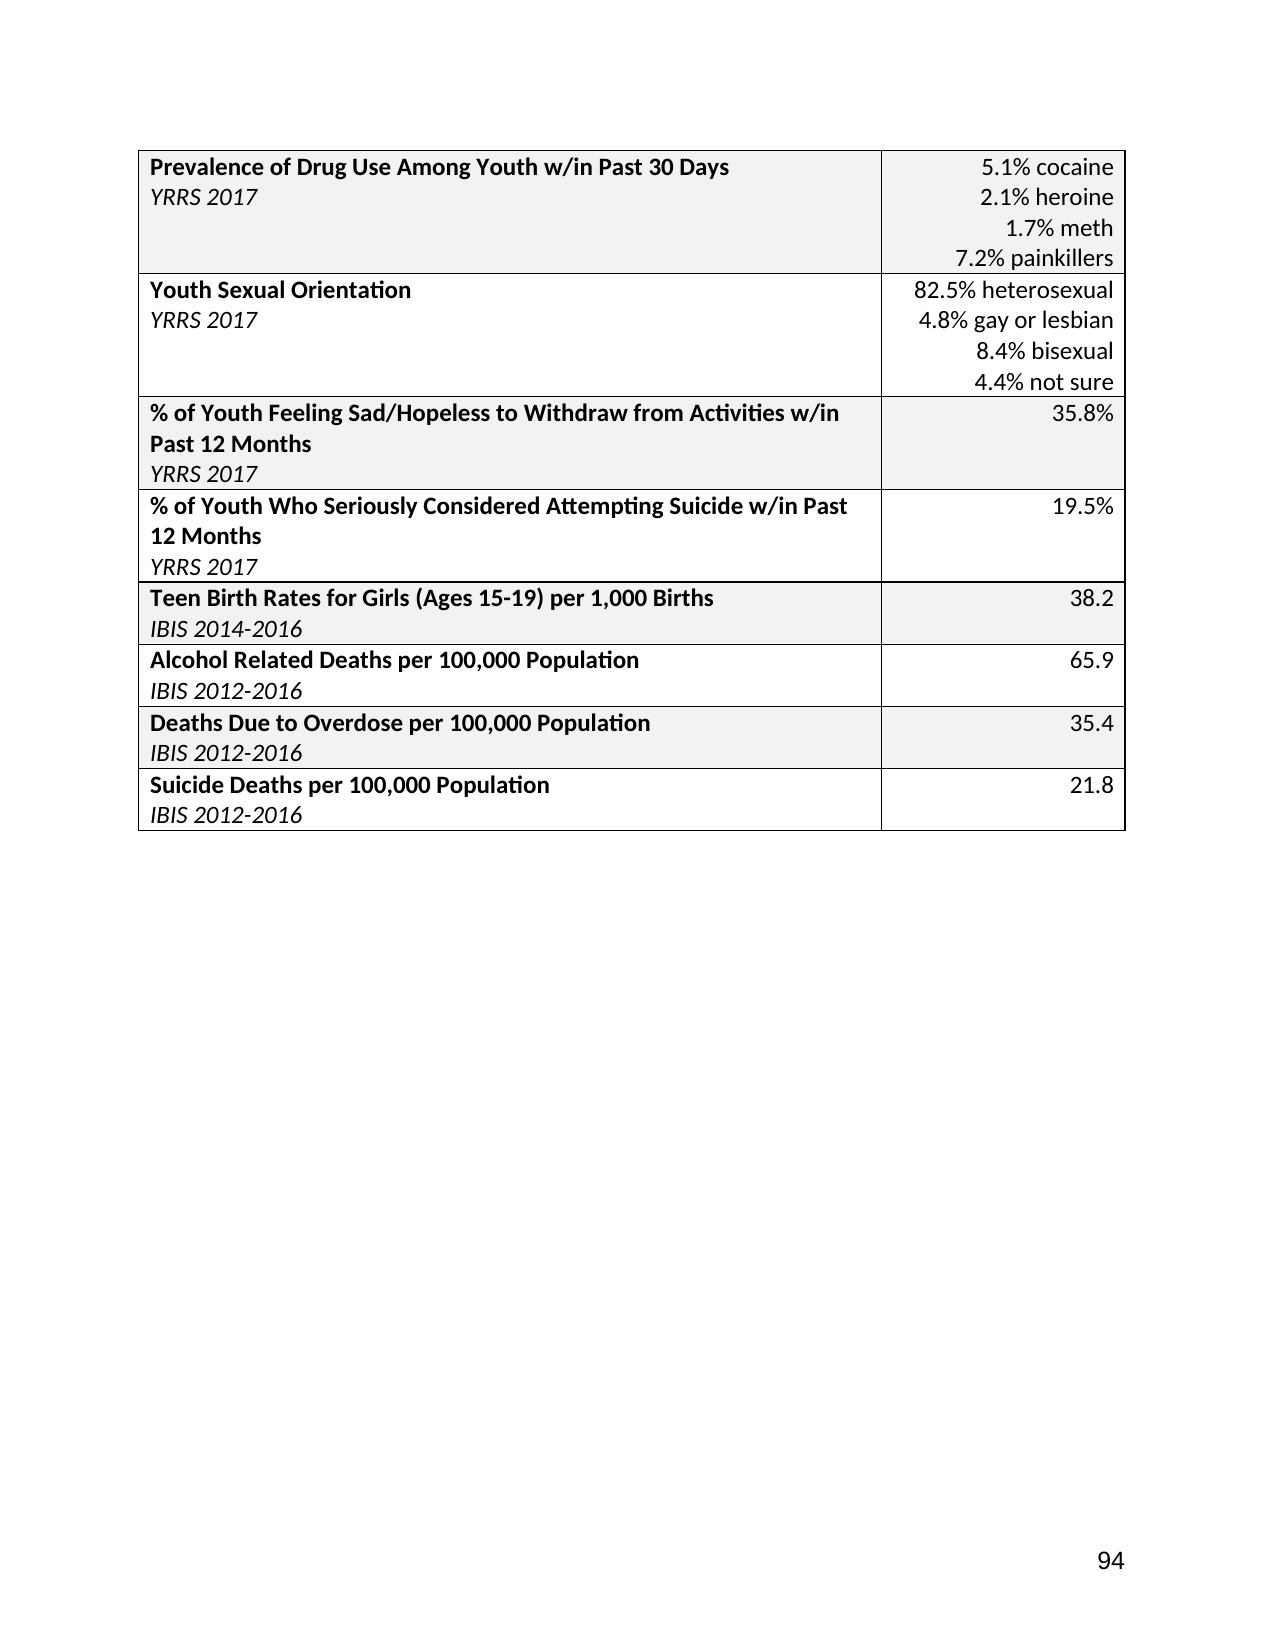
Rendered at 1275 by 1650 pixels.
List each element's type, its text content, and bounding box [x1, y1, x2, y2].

table_cell 19.5% [882, 490, 1124, 581]
table_cell Deaths Due to Overdose per 100,000 Population IBIS 2012-2016 [139, 707, 881, 768]
table_cell Suicide Deaths per 100,000 Population IBIS 2012-2016 [139, 769, 881, 830]
table_cell % of Youth Who Seriously Considered Attempting Suicide w/in Past 12 Months YRRS 2017 [139, 490, 881, 581]
table_cell 82.5% heterosexual 4.8% gay or lesbian 8.4% bisexual 4.4% not sure [882, 274, 1124, 396]
table_cell 65.9 [882, 645, 1124, 706]
table_cell Teen Birth Rates for Girls (Ages 15-19) per 1,000 Births IBIS 2014-2016 [139, 583, 881, 643]
table_cell Alcohol Related Deaths per 100,000 Population IBIS 2012-2016 [139, 645, 881, 706]
table_cell 21.8 [882, 769, 1124, 830]
table_cell 35.4 [882, 707, 1124, 768]
table_cell 38.2 [882, 583, 1124, 643]
table_cell 5.1% cocaine 2.1% heroine 1.7% meth 7.2% painkillers [882, 151, 1124, 273]
table_cell % of Youth Feeling Sad/Hopeless to Withdraw from Activities w/in Past 12 Months YRRS 2017 [139, 397, 881, 489]
table_cell Prevalence of Drug Use Among Youth w/in Past 30 Days YRRS 2017 [139, 151, 881, 273]
table_cell 35.8% [882, 397, 1124, 489]
table_cell Youth Sexual Orientation YRRS 2017 [139, 274, 881, 396]
